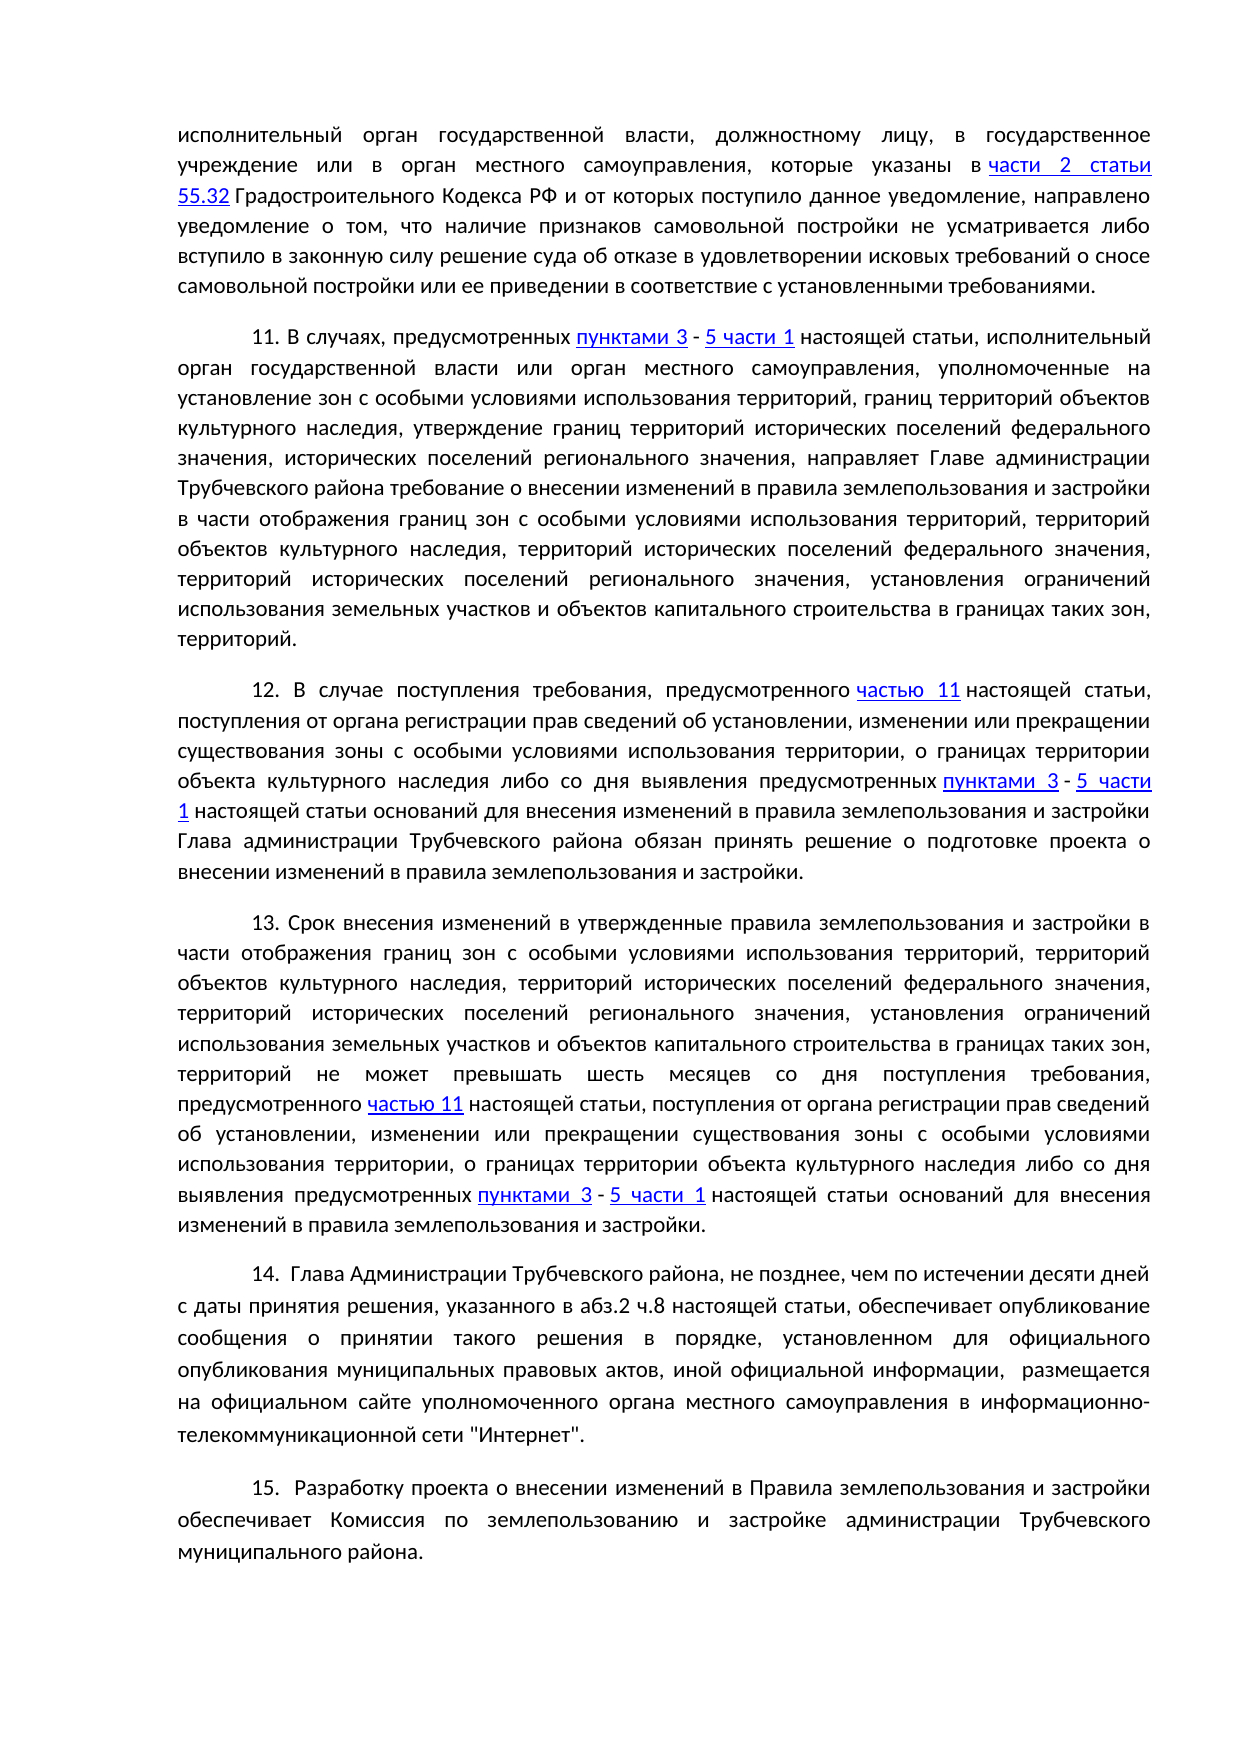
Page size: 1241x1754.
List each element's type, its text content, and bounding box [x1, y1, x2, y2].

text 11. В случаях, предусмотренных пунктами 3 - 5 части 1 настоящей статьи, исполнительный орган государственной власти или орган местного самоуправления, уполномоченные на установление зон с особыми условиями использования территорий, границ территорий объектов культурного наследия, утверждение границ территорий исторических поселений федерального значения, исторических поселений регионального значения, направляет Главе администрации Трубчевского района требование о внесении изменений в правила землепользования и застройки в части отображения границ зон с особыми условиями использования территорий, территорий объектов культурного наследия, территорий исторических поселений федерального значения, территорий исторических поселений регионального значения, установления ограничений использования земельных участков и объектов капитального строительства в границах таких зон, территорий. [177, 320, 1152, 652]
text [177, 118, 1152, 299]
text 14. Глава Администрации Трубчевского района, не позднее, чем по истечении десяти дней с даты принятия решения, указанного в абз.2 ч.8 настоящей статьи, обеспечивает опубликование сообщения о принятии такого решения в порядке, установленном для официального опубликования муниципальных правовых актов, иной официальной информации, размещается на официальном сайте уполномоченного органа местного самоуправления в информационно-телекоммуникационной сети "Интернет". [177, 1259, 1152, 1448]
text 13. Срок внесения изменений в утвержденные правила землепользования и застройки в части отображения границ зон с особыми условиями использования территорий, территорий объектов культурного наследия, территорий исторических поселений федерального значения, территорий исторических поселений регионального значения, установления ограничений использования земельных участков и объектов капитального строительства в границах таких зон, территорий не может превышать шесть месяцев со дня поступления требования, предусмотренного частью 11 настоящей статьи, поступления от органа регистрации прав сведений об установлении, изменении или прекращении существования зоны с особыми условиями использования территории, о границах территории объекта культурного наследия либо со дня выявления предусмотренных пунктами 3 - 5 части 1 настоящей статьи оснований для внесения изменений в правила землепользования и застройки. [177, 906, 1152, 1238]
text 15. Разработку проекта о внесении изменений в Правила землепользования и застройки обеспечивает Комиссия по землепользованию и застройке администрации Трубчевского муниципального района. [177, 1473, 1152, 1565]
text 12. В случае поступления требования, предусмотренного частью 11 настоящей статьи, поступления от органа регистрации прав сведений об установлении, изменении или прекращении существования зоны с особыми условиями использования территории, о границах территории объекта культурного наследия либо со дня выявления предусмотренных пунктами 3 - 5 части 1 настоящей статьи оснований для внесения изменений в правила землепользования и застройки Глава администрации Трубчевского района обязан принять решение о подготовке проекта о внесении изменений в правила землепользования и застройки. [177, 673, 1152, 885]
